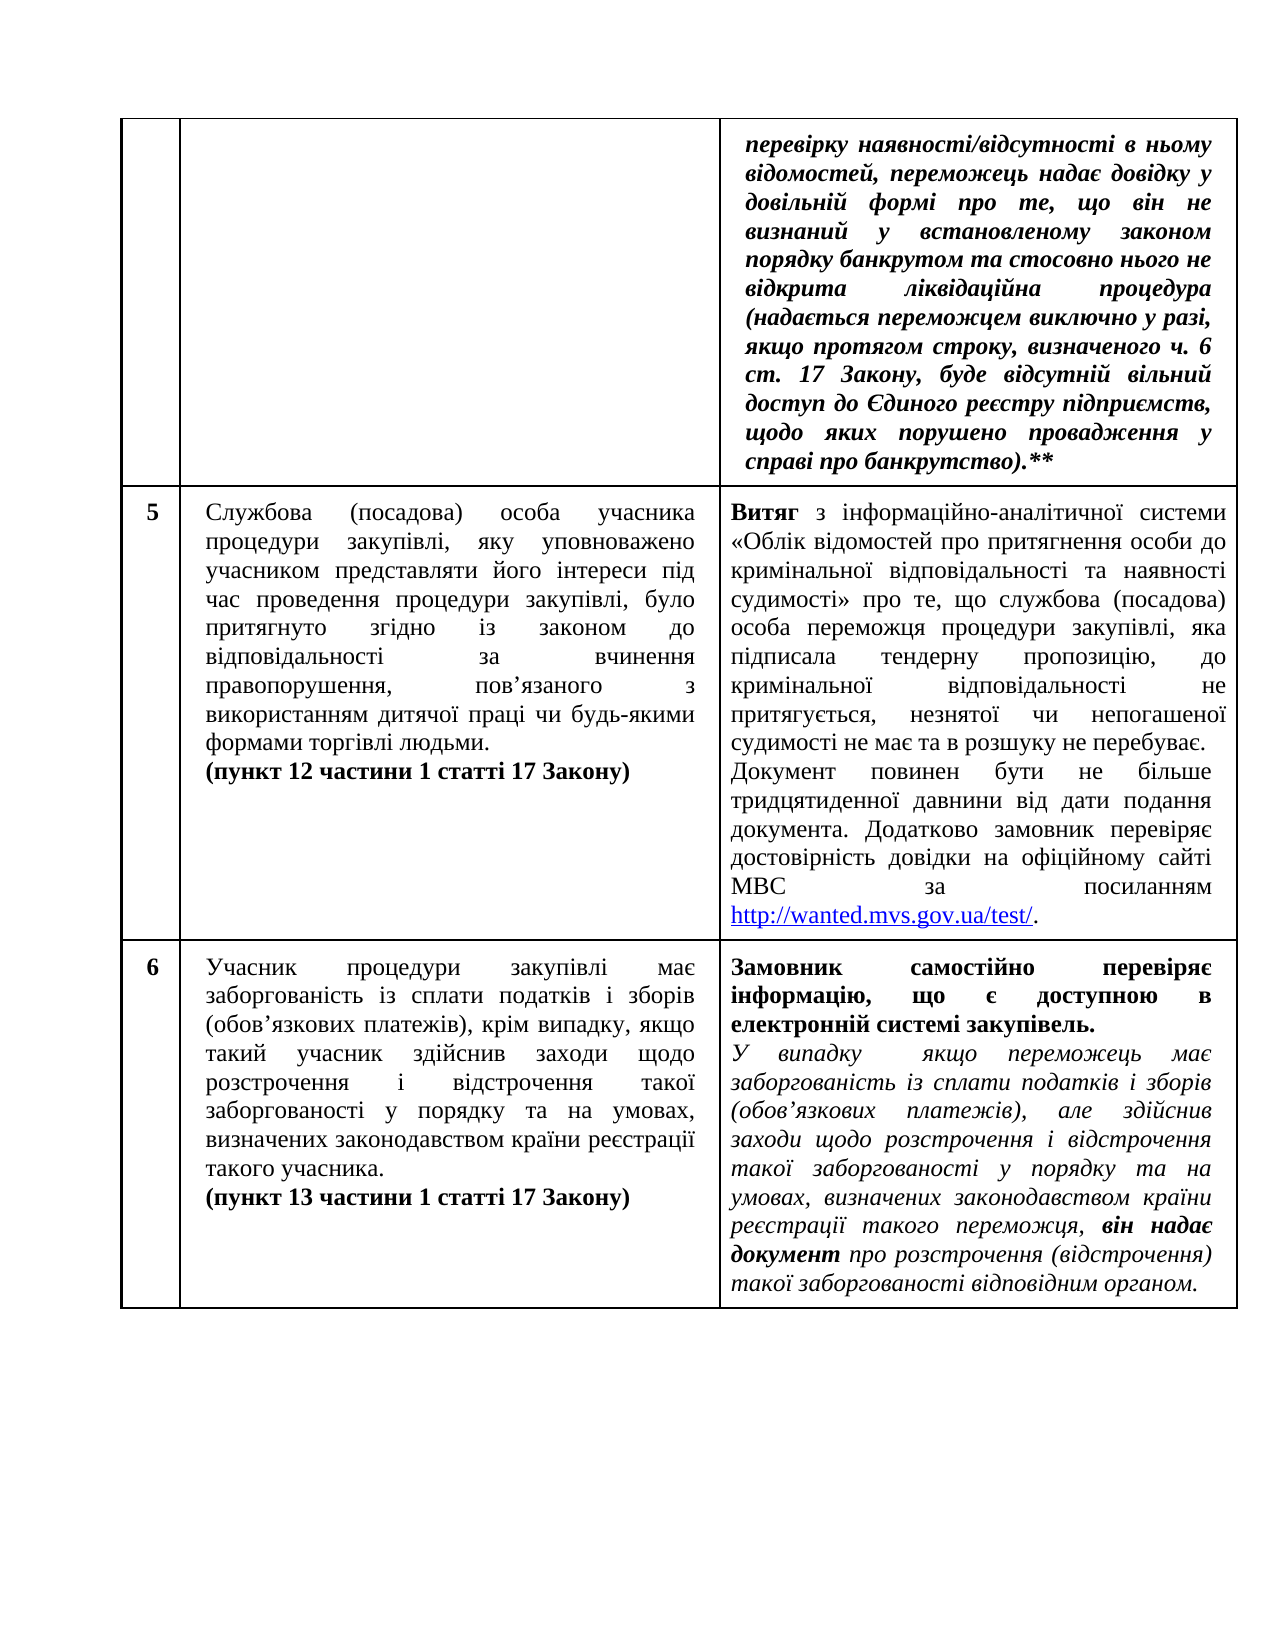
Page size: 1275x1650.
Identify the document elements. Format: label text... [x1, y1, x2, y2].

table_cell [181, 119, 719, 485]
table_cell 5 [123, 487, 179, 939]
table_cell Замовник самостійно перевіряє інформацію, що є доступною в електронній системі закупівель. У випадку якщо переможець має заборгованість із сплати податків і зборів (обов’язкових платежів), але здійснив заходи щодо розстрочення і відстрочення такої заборгованості у порядку та на умовах, визначених законодавством країни реєстрації такого переможця, він надає документ про розстрочення (відстрочення) такої заборгованості відповідним органом. [721, 941, 1236, 1307]
table_cell Учасник процедури закупівлі має заборгованість із сплати податків і зборів (обов’язкових платежів), крім випадку, якщо такий учасник здійснив заходи щодо розстрочення і відстрочення такої заборгованості у порядку та на умовах, визначених законодавством країни реєстрації такого учасника. (пункт 13 частини 1 статті 17 Закону) [181, 941, 719, 1307]
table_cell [721, 119, 1236, 485]
table_cell 6 [123, 941, 179, 1307]
table_cell Службова (посадова) особа учасника процедури закупівлі, яку уповноважено учасником представляти його інтереси під час проведення процедури закупівлі, було притягнуто згідно із законом до відповідальності за вчинення правопорушення, пов’язаного з використанням дитячої праці чи будь-якими формами торгівлі людьми. (пункт 12 частини 1 статті 17 Закону) [181, 487, 719, 939]
table_cell 4 [123, 119, 179, 485]
